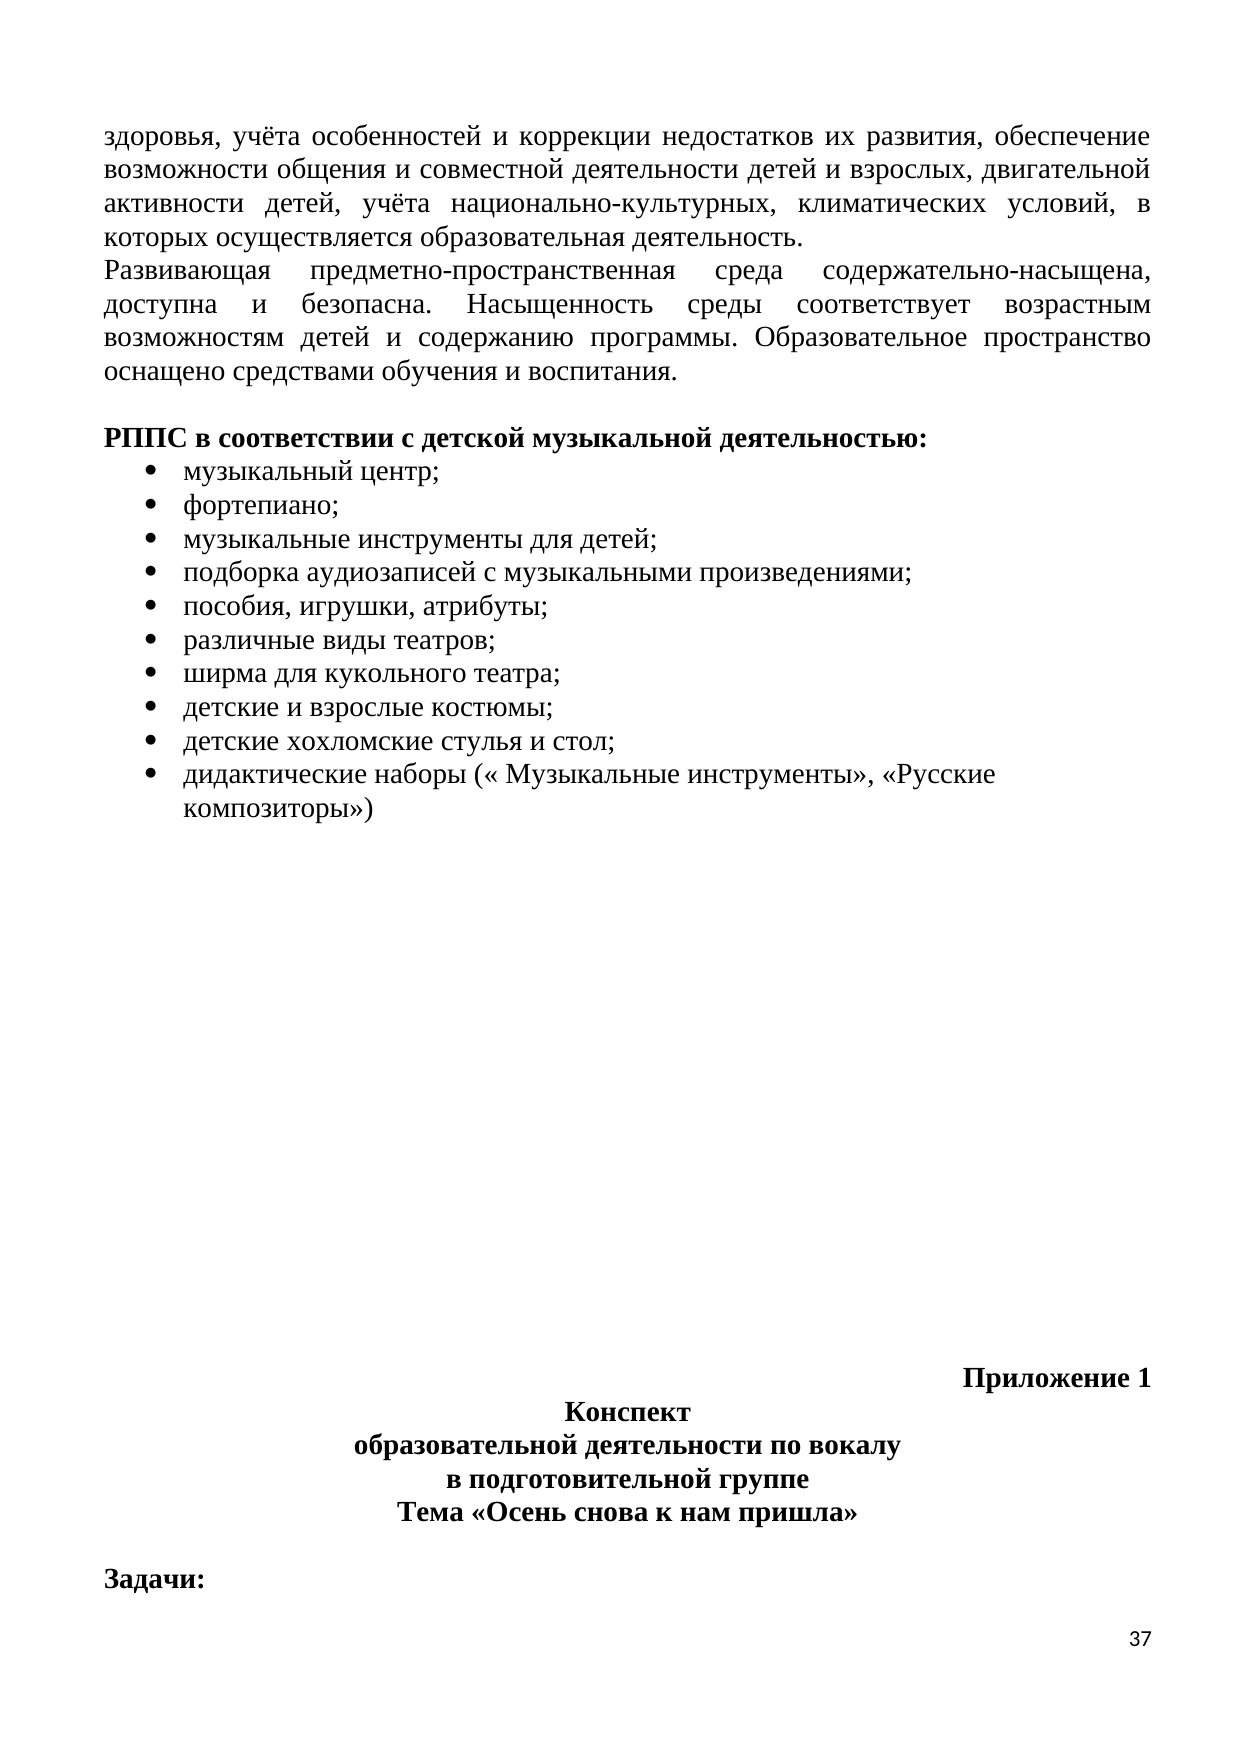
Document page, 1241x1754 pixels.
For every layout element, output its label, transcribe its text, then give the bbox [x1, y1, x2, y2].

list дидактические наборы (« Музыкальные инструменты», «Русские композиторы») [146, 756, 1152, 823]
text Задачи: [103, 1561, 1152, 1595]
list ширма для кукольного театра; [146, 655, 1152, 689]
text РППС в соответствии с детской музыкальной деятельностью: [103, 420, 1152, 453]
list детские хохломские стулья и стол; [146, 723, 1152, 756]
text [103, 118, 1152, 252]
list подборка аудиозаписей с музыкальными произведениями; [146, 554, 1152, 588]
list фортепиано; [146, 487, 1152, 521]
text Тема «Осень снова к нам пришла» [103, 1494, 1152, 1528]
text в подготовительной группе [103, 1461, 1152, 1494]
list детские и взрослые костюмы; [146, 689, 1152, 723]
text Конспект [103, 1394, 1152, 1427]
text Развивающая предметно-пространственная среда содержательно-насыщена, доступна и безопасна. Насыщенность среды соответствует возрастным возможностям детей и содержанию программы. Образовательное пространство оснащено средствами обучения и воспитания. [103, 252, 1152, 386]
text образовательной деятельности по вокалу [103, 1427, 1152, 1461]
list различные виды театров; [146, 622, 1152, 655]
list пособия, игрушки, атрибуты; [146, 588, 1152, 622]
list музыкальные инструменты для детей; [146, 521, 1152, 554]
text Приложение 1 [103, 1360, 1152, 1394]
list музыкальный центр; [146, 453, 1152, 487]
